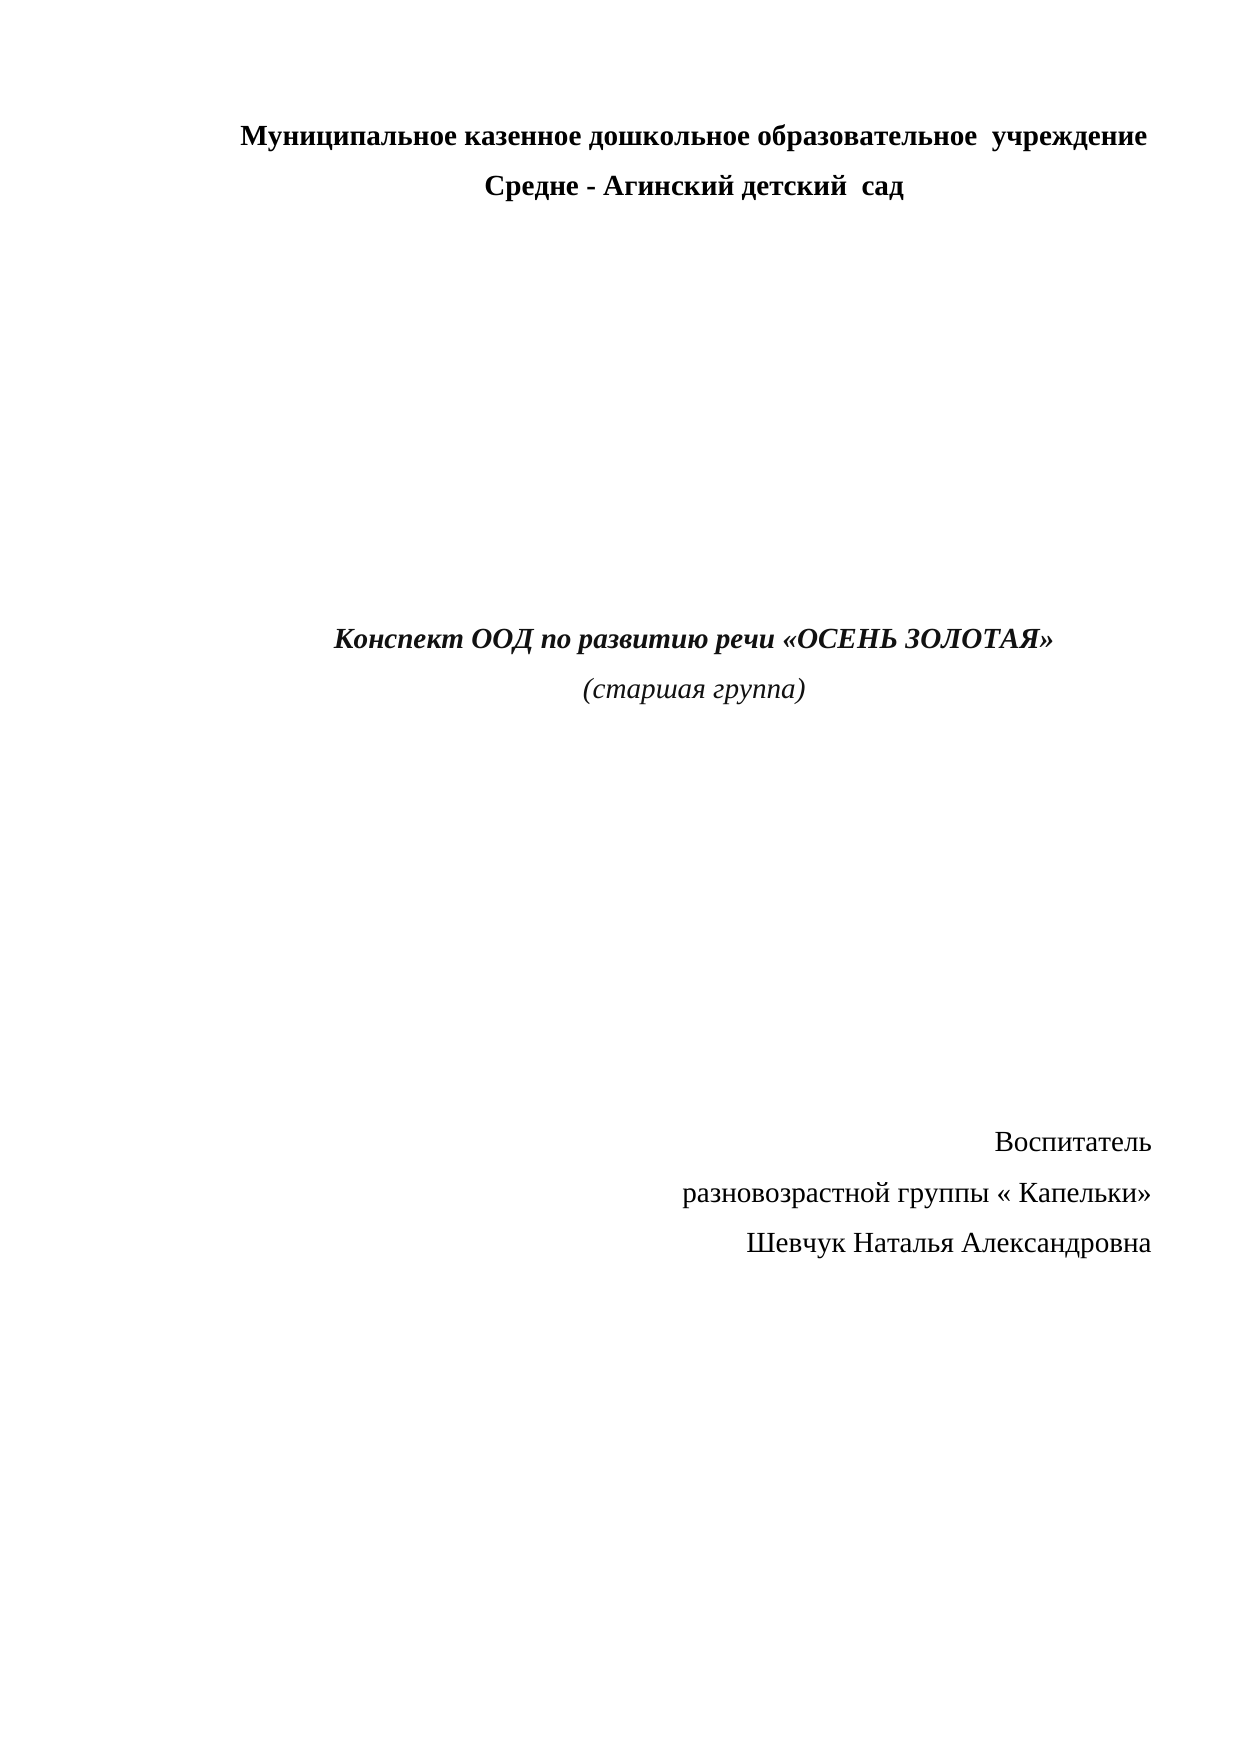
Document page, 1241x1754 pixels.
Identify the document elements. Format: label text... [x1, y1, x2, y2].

text Шевчук Наталья Александровна [177, 1225, 1152, 1258]
text (старшая группа) [177, 672, 1152, 705]
text Конспект ООД по развитию речи «Осень золотая» [177, 621, 1152, 655]
text Средне - Агинский детский сад [177, 168, 1152, 202]
text разновозрастной группы « Капельки» [177, 1175, 1152, 1208]
text Муниципальное казенное дошкольное образовательное учреждение [177, 118, 1152, 152]
text Воспитатель [177, 1124, 1152, 1158]
